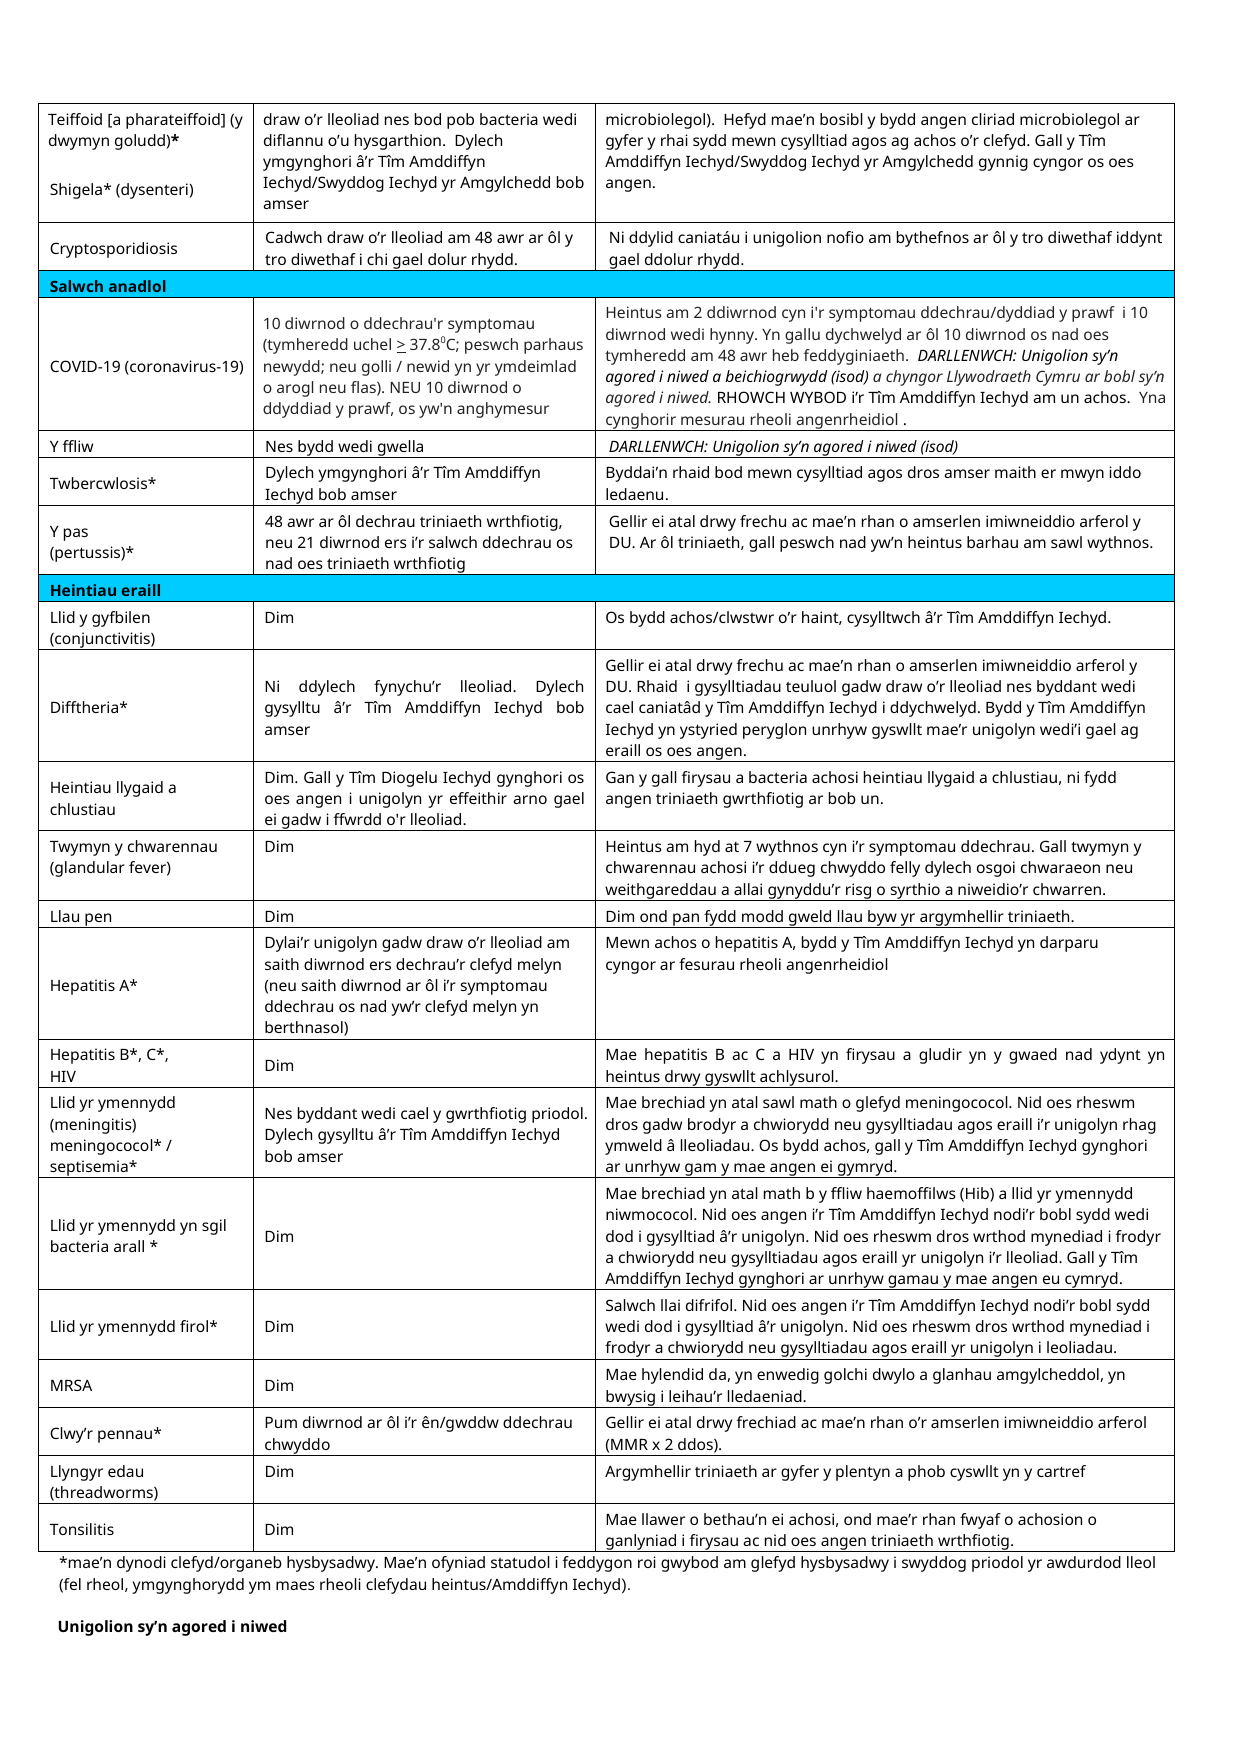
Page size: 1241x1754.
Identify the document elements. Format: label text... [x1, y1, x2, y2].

table_cell Dim ond pan fydd modd gweld llau byw yr argymhellir triniaeth. [596, 901, 1174, 927]
table_cell Gellir ei atal drwy frechiad ac mae’n rhan o’r amserlen imiwneiddio arferol (MMR x 2 ddos). [596, 1408, 1174, 1455]
table_cell Cryptosporidiosis [39, 223, 253, 270]
table_cell Llid yr ymennydd (meningitis) meningococol* / septisemia* [39, 1088, 253, 1177]
table_cell Heintiau llygaid a chlustiau [39, 762, 253, 830]
table_cell Gan y gall firysau a bacteria achosi heintiau llygaid a chlustiau, ni fydd angen triniaeth gwrthfiotig ar bob un. [596, 762, 1174, 830]
table_cell Y pas (pertussis)* [39, 506, 253, 574]
table_cell Clwy’r pennau* [39, 1408, 253, 1455]
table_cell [254, 104, 595, 222]
table_cell Twymyn y chwarennau (glandular fever) [39, 831, 253, 900]
table_cell Dim [254, 1360, 595, 1407]
table_cell Mae brechiad yn atal sawl math o glefyd meningococol. Nid oes rheswm dros gadw brodyr a chwiorydd neu gysylltiadau agos eraill i’r unigolyn rhag ymweld â lleoliadau. Os bydd achos, gall y Tîm Amddiffyn Iechyd gynghori ar unrhyw gam y mae angen ei gymryd. [596, 1088, 1174, 1177]
table_cell Cadwch draw o’r lleoliad am 48 awr ar ôl y tro diwethaf i chi gael dolur rhydd. [254, 223, 595, 270]
table_cell Mae hepatitis B ac C a HIV yn firysau a gludir yn y gwaed nad ydynt yn heintus drwy gyswllt achlysurol. [596, 1040, 1174, 1087]
table_cell Hepatitis A* [39, 928, 253, 1038]
table_cell Llyngyr edau (threadworms) [39, 1456, 253, 1503]
table_cell DARLLENWCH: Unigolion sy’n agored i niwed (isod) [596, 431, 1174, 457]
table_cell Dylech ymgynghori â’r Tîm Amddiffyn Iechyd bob amser [254, 458, 595, 505]
table_cell Dim [254, 831, 595, 900]
table_cell Nes bydd wedi gwella [254, 431, 595, 457]
table_cell Tonsilitis [39, 1504, 253, 1551]
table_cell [596, 104, 1174, 222]
table_cell Salwch anadlol [39, 271, 1174, 297]
table_cell Os bydd achos/clwstwr o’r haint, cysylltwch â’r Tîm Amddiffyn Iechyd. [596, 602, 1174, 649]
table_cell Byddai’n rhaid bod mewn cysylltiad agos dros amser maith er mwyn iddo ledaenu. [596, 458, 1174, 505]
table_cell Dim [254, 1040, 595, 1087]
table_cell Salwch llai difrifol. Nid oes angen i’r Tîm Amddiffyn Iechyd nodi’r bobl sydd wedi dod i gysylltiad â’r unigolyn. Nid oes rheswm dros wrthod mynediad i frodyr a chwiorydd neu gysylltiadau agos eraill yr unigolyn i leoliadau. [596, 1290, 1174, 1358]
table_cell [39, 104, 253, 222]
table_cell COVID-19 (coronavirus-19) [39, 298, 253, 430]
table_cell Llid yr ymennydd yn sgil bacteria arall * [39, 1178, 253, 1289]
text *mae’n dynodi clefyd/organeb hysbysadwy. Mae’n ofyniad statudol i feddygon roi gwybod am glefyd hysbysadwy i swyddog priodol yr awdurdod lleol (fel rheol, ymgynghorydd ym maes rheoli clefydau heintus/Amddiffyn Iechyd). [59, 1552, 1179, 1594]
table_cell Dim [254, 1290, 595, 1358]
table_cell Dim. Gall y Tîm Diogelu Iechyd gynghori os oes angen i unigolyn yr effeithir arno gael ei gadw i ffwrdd o'r lleoliad. [254, 762, 595, 830]
table_cell Hepatitis B*, C*, HIV [39, 1040, 253, 1087]
table_cell Gellir ei atal drwy frechu ac mae’n rhan o amserlen imiwneiddio arferol y DU. Rhaid i gysylltiadau teuluol gadw draw o’r lleoliad nes byddant wedi cael caniatâd y Tîm Amddiffyn Iechyd i ddychwelyd. Bydd y Tîm Amddiffyn Iechyd yn ystyried peryglon unrhyw gyswllt mae’r unigolyn wedi’i gael ag eraill os oes angen. [596, 650, 1174, 761]
table_cell Dim [254, 901, 595, 927]
table_cell Pum diwrnod ar ôl i’r ên/gwddw ddechrau chwyddo [254, 1408, 595, 1455]
table_cell Dim [254, 1178, 595, 1289]
table_cell Nes byddant wedi cael y gwrthfiotig priodol. Dylech gysylltu â’r Tîm Amddiffyn Iechyd bob amser [254, 1088, 595, 1177]
table_cell Mae hylendid da, yn enwedig golchi dwylo a glanhau amgylcheddol, yn bwysig i leihau’r lledaeniad. [596, 1360, 1174, 1407]
table_cell Dim [254, 602, 595, 649]
table_cell Heintus am 2 ddiwrnod cyn i'r symptomau ddechrau/dyddiad y prawf i 10 diwrnod wedi hynny. Yn gallu dychwelyd ar ôl 10 diwrnod os nad oes tymheredd am 48 awr heb feddyginiaeth. DARLLENWCH: Unigolion sy’n agored i niwed a beichiogrwydd (isod) a chyngor Llywodraeth Cymru ar bobl sy’n agored i niwed. RHOWCH WYBOD i’r Tîm Amddiffyn Iechyd am un achos. Yna cynghorir mesurau rheoli angenrheidiol . [596, 298, 1174, 430]
table_cell Heintiau eraill [39, 575, 1174, 601]
table_cell Dylai’r unigolyn gadw draw o’r lleoliad am saith diwrnod ers dechrau’r clefyd melyn (neu saith diwrnod ar ôl i’r symptomau ddechrau os nad yw’r clefyd melyn yn berthnasol) [254, 928, 595, 1038]
table_cell 10 diwrnod o ddechrau'r symptomau (tymheredd uchel > 37.80C; peswch parhaus newydd; neu golli / newid yn yr ymdeimlad o arogl neu flas). NEU 10 diwrnod o ddyddiad y prawf, os yw'n anghymesur [254, 298, 595, 430]
table_cell Ni ddylid caniatáu i unigolion nofio am bythefnos ar ôl y tro diwethaf iddynt gael ddolur rhydd. [596, 223, 1174, 270]
table_cell Mae llawer o bethau’n ei achosi, ond mae’r rhan fwyaf o achosion o ganlyniad i firysau ac nid oes angen triniaeth wrthfiotig. [596, 1504, 1174, 1551]
table_cell Llid y gyfbilen (conjunctivitis) [39, 602, 253, 649]
table_cell Heintus am hyd at 7 wythnos cyn i’r symptomau ddechrau. Gall twymyn y chwarennau achosi i’r ddueg chwyddo felly dylech osgoi chwaraeon neu weithgareddau a allai gynyddu’r risg o syrthio a niweidio’r chwarren. [596, 831, 1174, 900]
table_cell Argymhellir triniaeth ar gyfer y plentyn a phob cyswllt yn y cartref [596, 1456, 1174, 1503]
table_cell Ni ddylech fynychu’r lleoliad. Dylech gysylltu â’r Tîm Amddiffyn Iechyd bob amser [254, 650, 595, 761]
table_cell Mewn achos o hepatitis A, bydd y Tîm Amddiffyn Iechyd yn darparu cyngor ar fesurau rheoli angenrheidiol [596, 928, 1174, 1038]
table_cell MRSA [39, 1360, 253, 1407]
table_cell Twbercwlosis* [39, 458, 253, 505]
table_cell Gellir ei atal drwy frechu ac mae’n rhan o amserlen imiwneiddio arferol y DU. Ar ôl triniaeth, gall peswch nad yw’n heintus barhau am sawl wythnos. [596, 506, 1174, 574]
text Unigolion sy’n agored i niwed [57, 1616, 1179, 1637]
table_cell Llid yr ymennydd firol* [39, 1290, 253, 1358]
table_cell Dim [254, 1504, 595, 1551]
table_cell 48 awr ar ôl dechrau triniaeth wrthfiotig, neu 21 diwrnod ers i’r salwch ddechrau os nad oes triniaeth wrthfiotig [254, 506, 595, 574]
table_cell Llau pen [39, 901, 253, 927]
table_cell Difftheria* [39, 650, 253, 761]
table_cell Mae brechiad yn atal math b y ffliw haemoffilws (Hib) a llid yr ymennydd niwmococol. Nid oes angen i’r Tîm Amddiffyn Iechyd nodi’r bobl sydd wedi dod i gysylltiad â’r unigolyn. Nid oes rheswm dros wrthod mynediad i frodyr a chwiorydd neu gysylltiadau agos eraill yr unigolyn i’r lleoliad. Gall y Tîm Amddiffyn Iechyd gynghori ar unrhyw gamau y mae angen eu cymryd. [596, 1178, 1174, 1289]
table_cell Y ffliw [39, 431, 253, 457]
table_cell Dim [254, 1456, 595, 1503]
